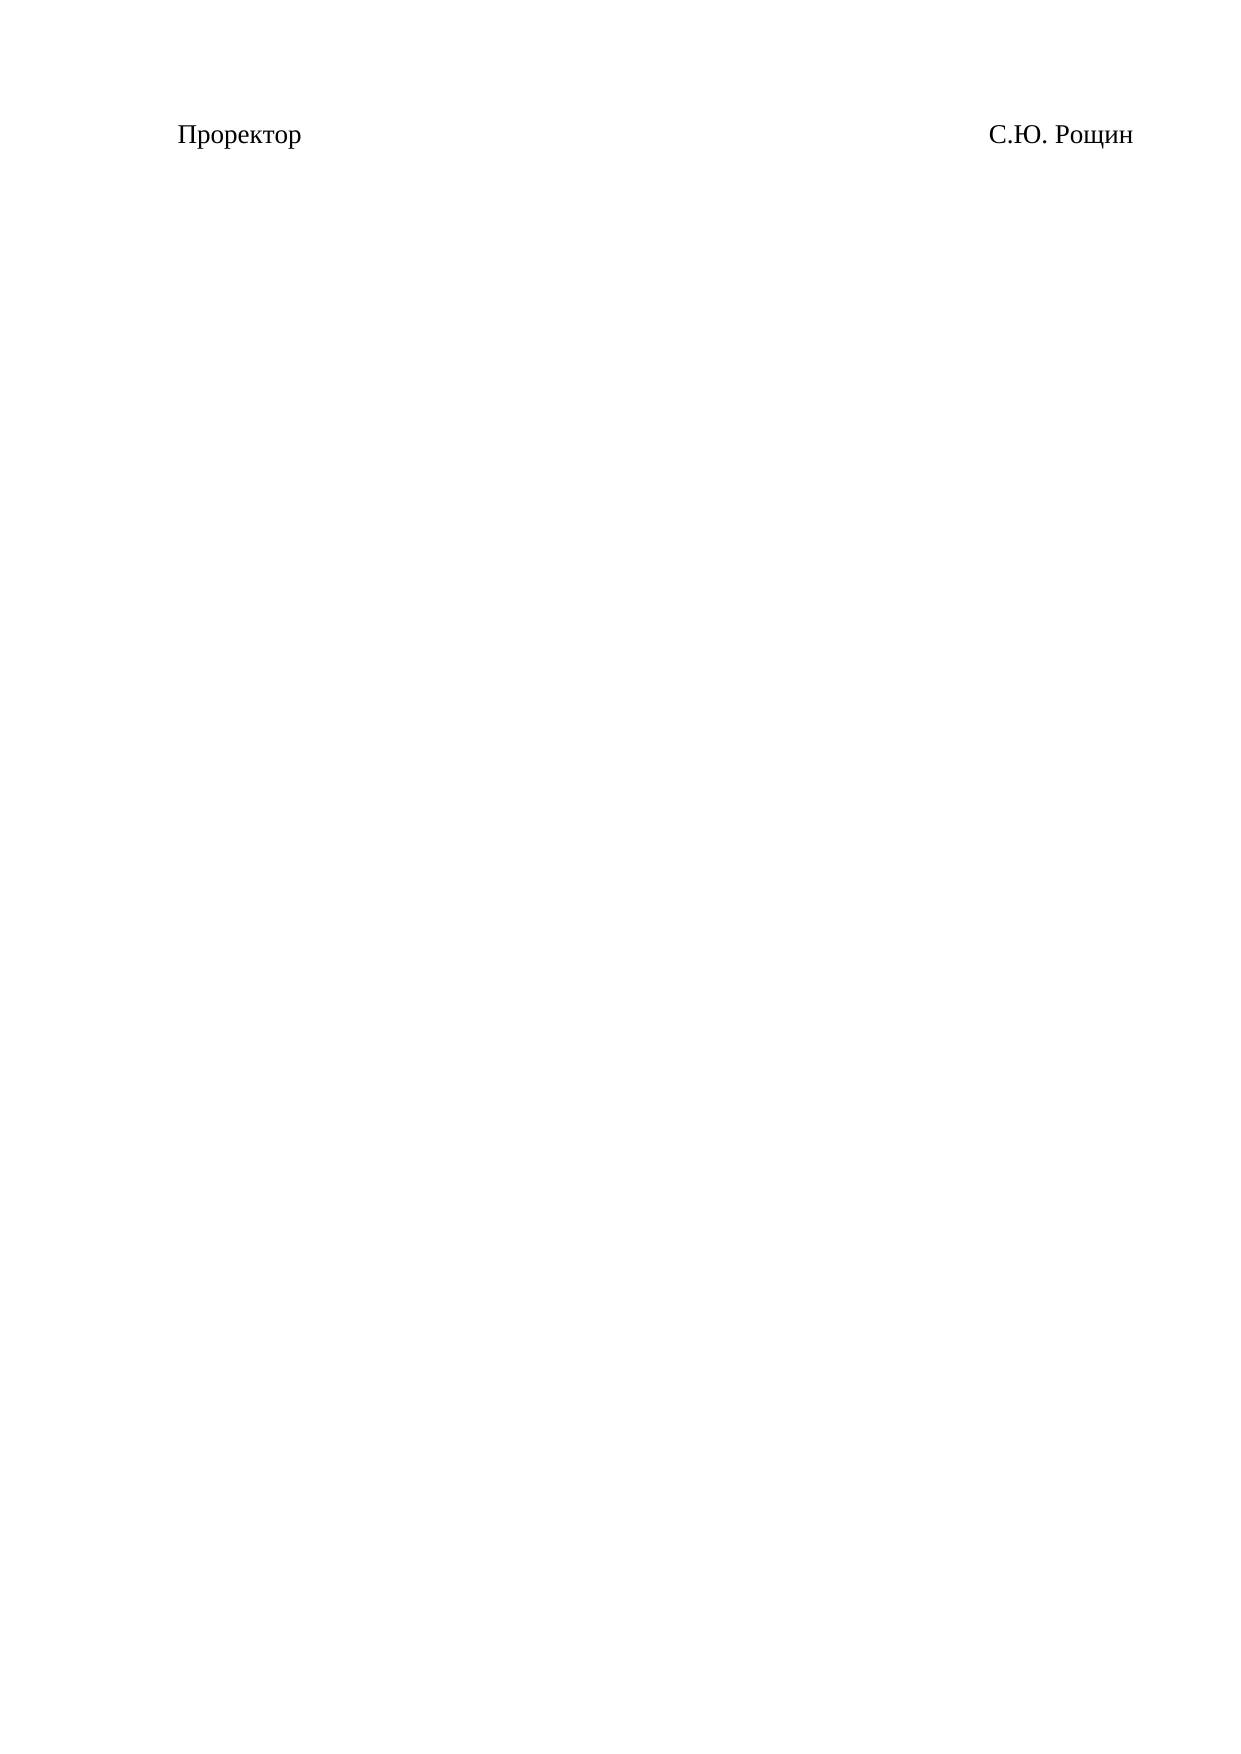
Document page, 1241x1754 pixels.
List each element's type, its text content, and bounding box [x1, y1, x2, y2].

text Проректор С.Ю. Рощин [177, 118, 1152, 149]
